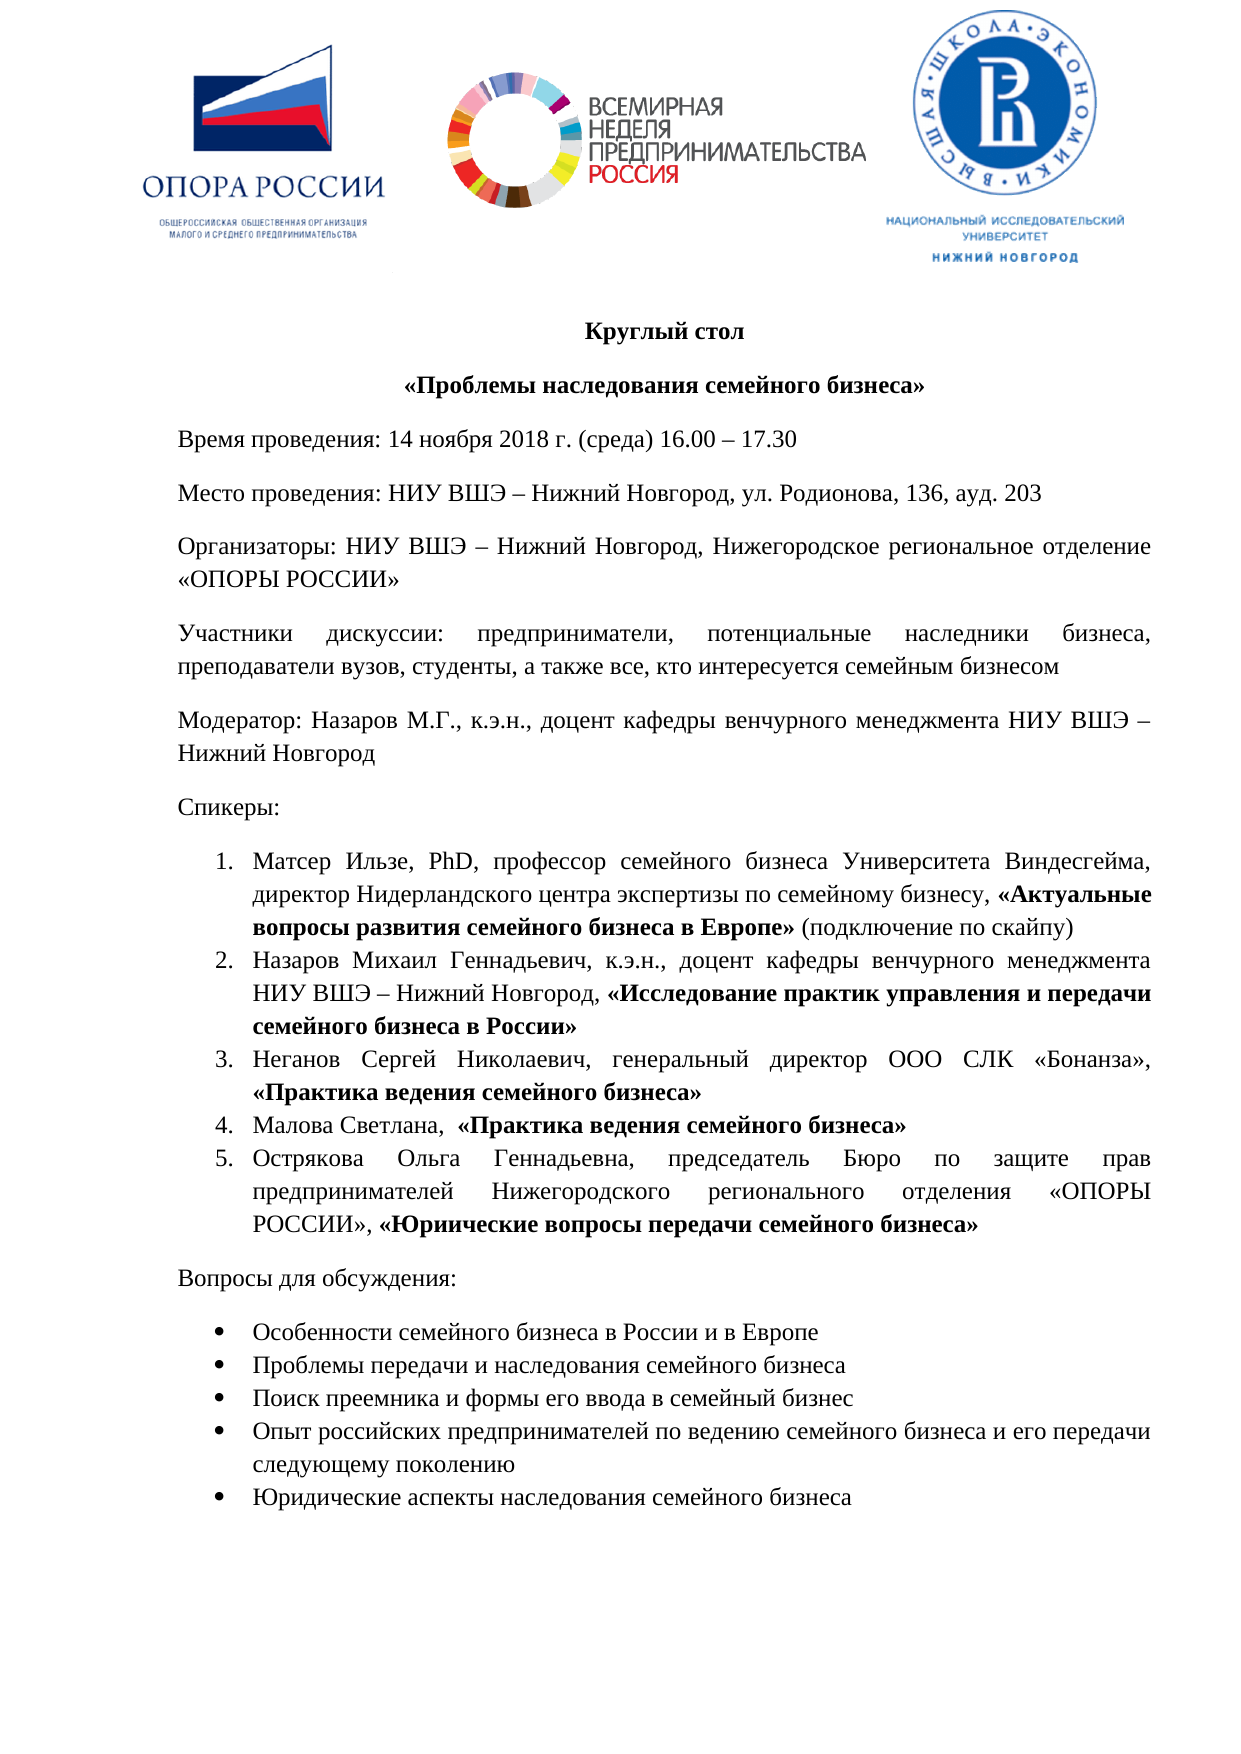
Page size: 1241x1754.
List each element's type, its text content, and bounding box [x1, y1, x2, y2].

list Проблемы передачи и наследования семейного бизнеса [215, 1350, 1152, 1379]
list Юридические аспекты наследования семейного бизнеса [215, 1482, 1152, 1511]
text Вопросы для обсуждения: [177, 1263, 1152, 1292]
text Участники дискуссии: предприниматели, потенциальные наследники бизнеса, преподаватели вузов, студенты, а также все, кто интересуется семейным бизнесом [177, 618, 1152, 680]
picture [132, 10, 393, 273]
text Модератор: Назаров М.Г., к.э.н., доцент кафедры венчурного менеджмента НИУ ВШЭ – Нижний Новгород [177, 705, 1152, 767]
list Опыт российских предпринимателей по ведению семейного бизнеса и его передачи следующему поколению [215, 1416, 1152, 1478]
text Время проведения: 14 ноября 2018 г. (среда) 16.00 – 17.30 [177, 424, 1152, 452]
list Назаров Михаил Геннадьевич, к.э.н., доцент кафедры венчурного менеджмента НИУ ВШЭ – Нижний Новгород, «Исследование практик управления и передачи семейного бизнеса в России» [215, 945, 1152, 1040]
list Особенности семейного бизнеса в России и в Европе [215, 1317, 1152, 1346]
list Острякова Ольга Геннадьевна, председатель Бюро по защите прав предпринимателей Нижегородского регионального отделения «ОПОРЫ РОССИИ», «Юриические вопросы передачи семейного бизнеса» [215, 1143, 1152, 1238]
text Круглый стол [177, 316, 1152, 345]
text Организаторы: НИУ ВШЭ – Нижний Новгород, Нижегородское региональное отделение «ОПОРЫ РОССИИ» [177, 531, 1152, 593]
text Спикеры: [177, 792, 1152, 821]
text Место проведения: НИУ ВШЭ – Нижний Новгород, ул. Родионова, 136, ауд. 203 [177, 478, 1152, 506]
list Малова Светлана, «Практика ведения семейного бизнеса» [215, 1110, 1152, 1139]
list Матсер Ильзе, PhD, профессор семейного бизнеса Университета Виндесгейма, директор Нидерландского центра экспертизы по семейному бизнесу, «Актуальные вопросы развития семейного бизнеса в Европе» (подключение по скайпу) [215, 846, 1152, 941]
picture [876, 10, 1124, 263]
list Поиск преемника и формы его ввода в семейный бизнес [215, 1383, 1152, 1412]
list Неганов Сергей Николаевич, генеральный директор ООО СЛК «Бонанза», «Практика ведения семейного бизнеса» [215, 1044, 1152, 1106]
text «Проблемы наследования семейного бизнеса» [177, 370, 1152, 399]
picture [447, 72, 866, 208]
